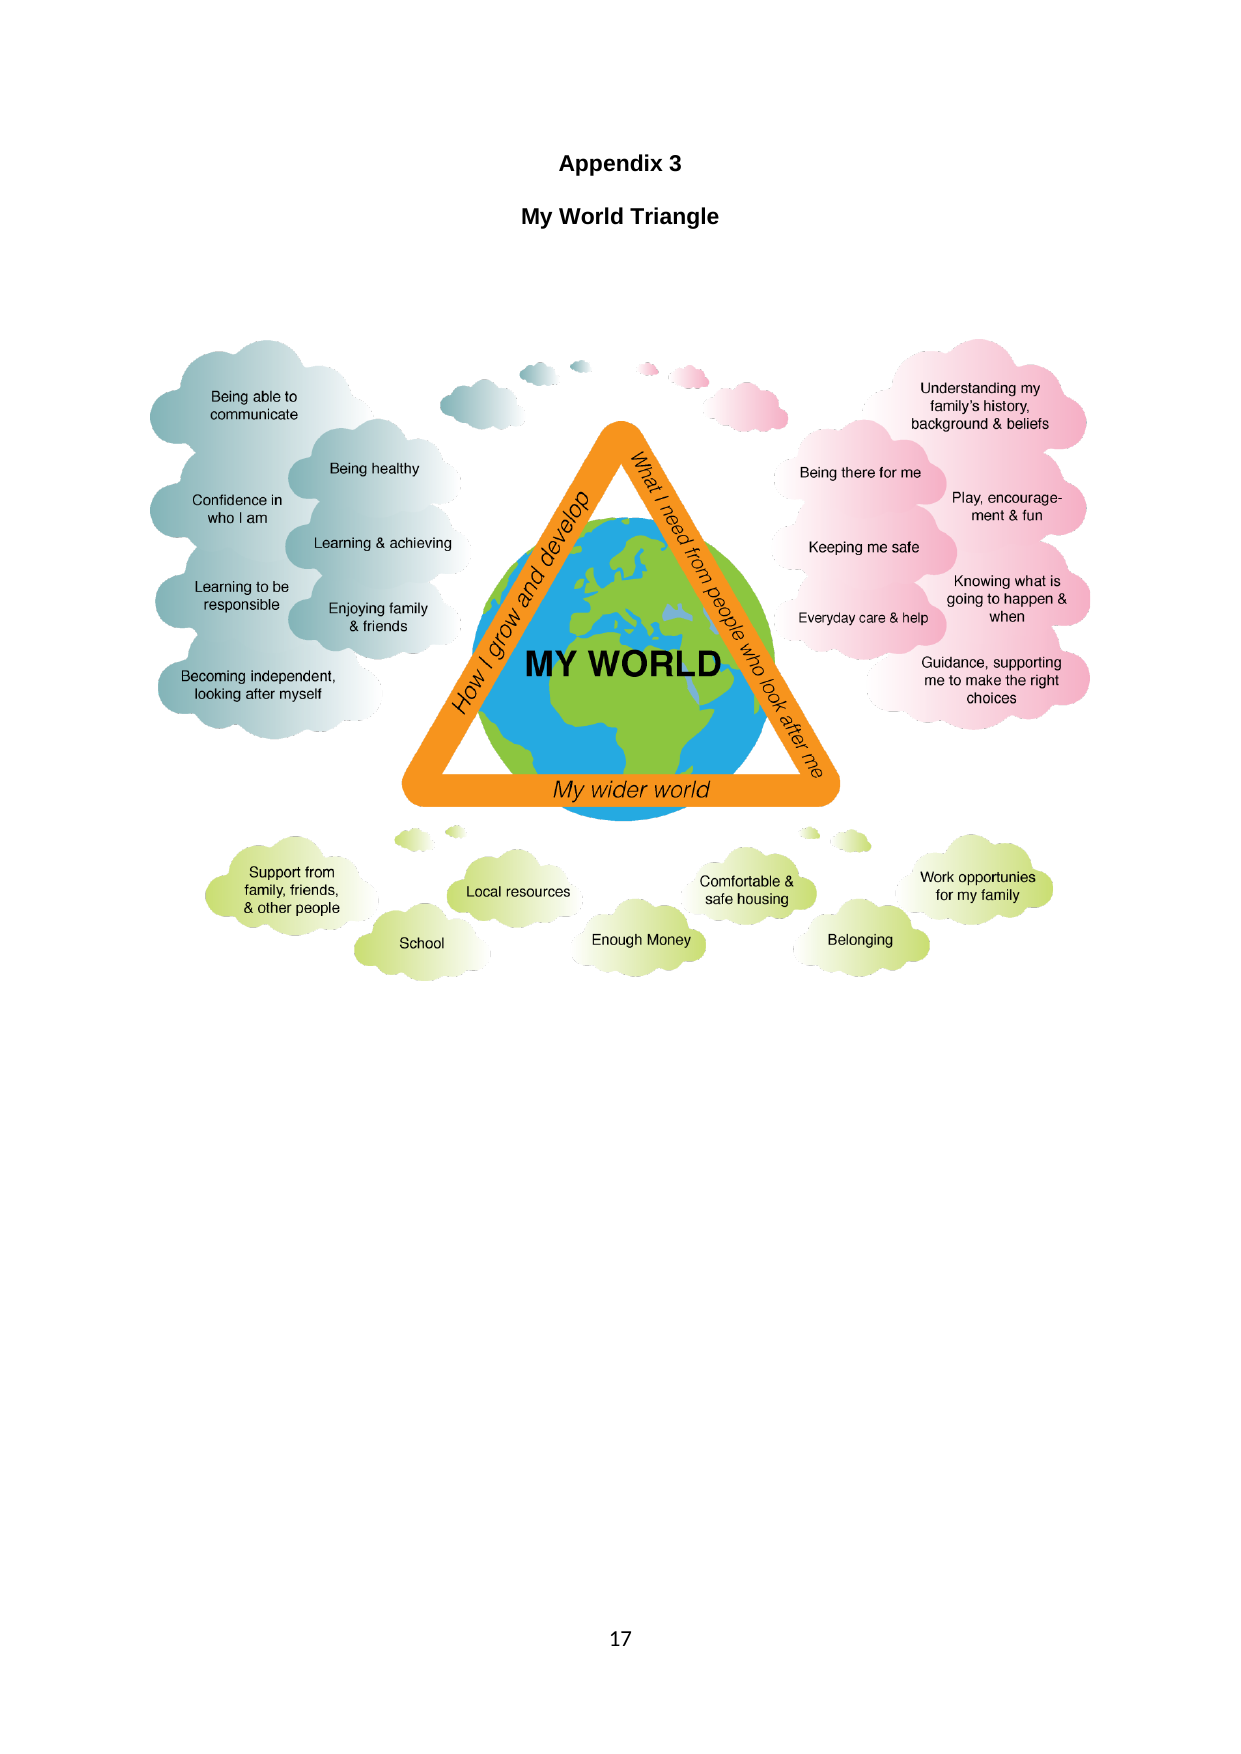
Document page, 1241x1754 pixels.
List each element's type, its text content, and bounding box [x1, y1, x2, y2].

text My World Triangle [150, 203, 1090, 229]
picture [150, 339, 1091, 981]
text Appendix 3 [150, 150, 1090, 176]
